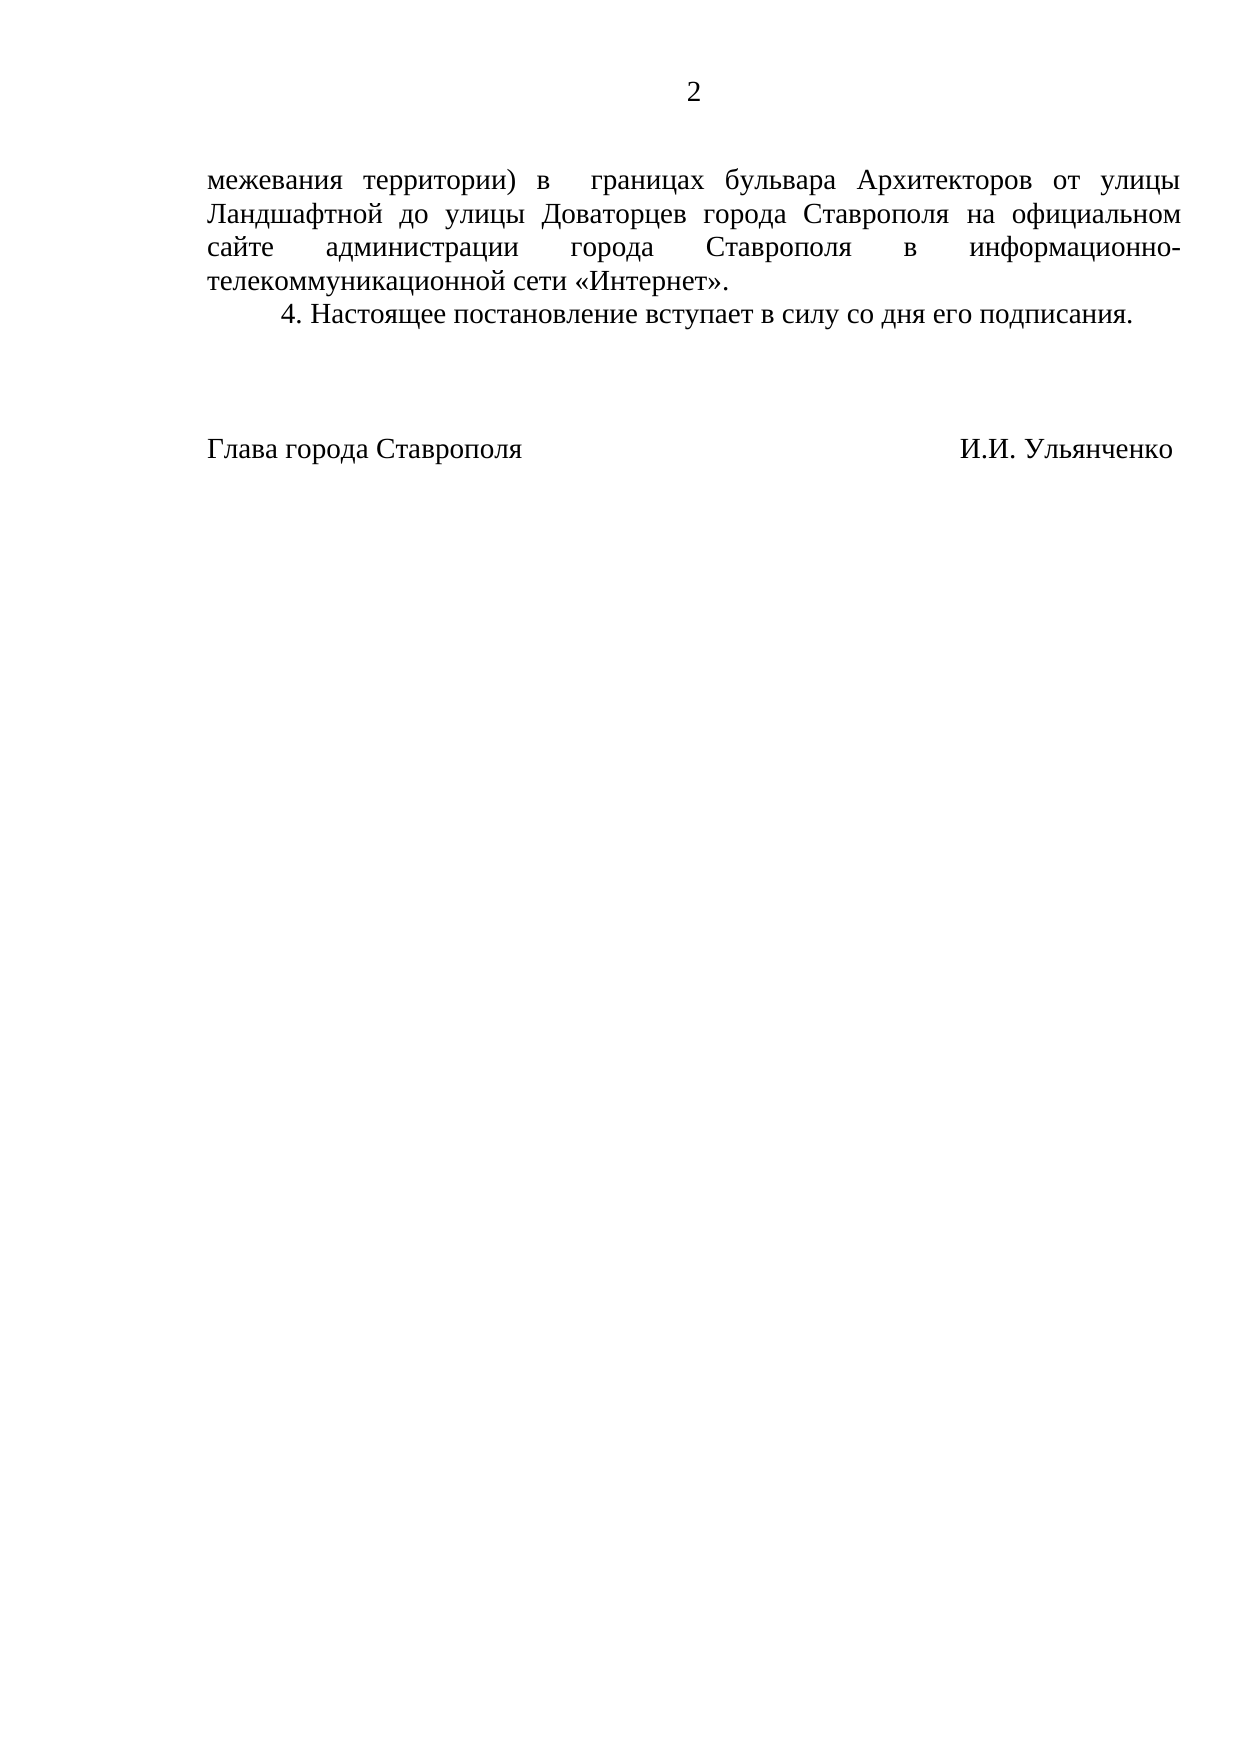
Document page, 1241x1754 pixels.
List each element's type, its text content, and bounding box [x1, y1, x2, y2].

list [207, 162, 1181, 297]
list Настоящее постановление вступает в силу со дня его подписания. [207, 297, 1181, 330]
text Глава города Ставрополя И.И. Ульянченко [207, 431, 1181, 464]
